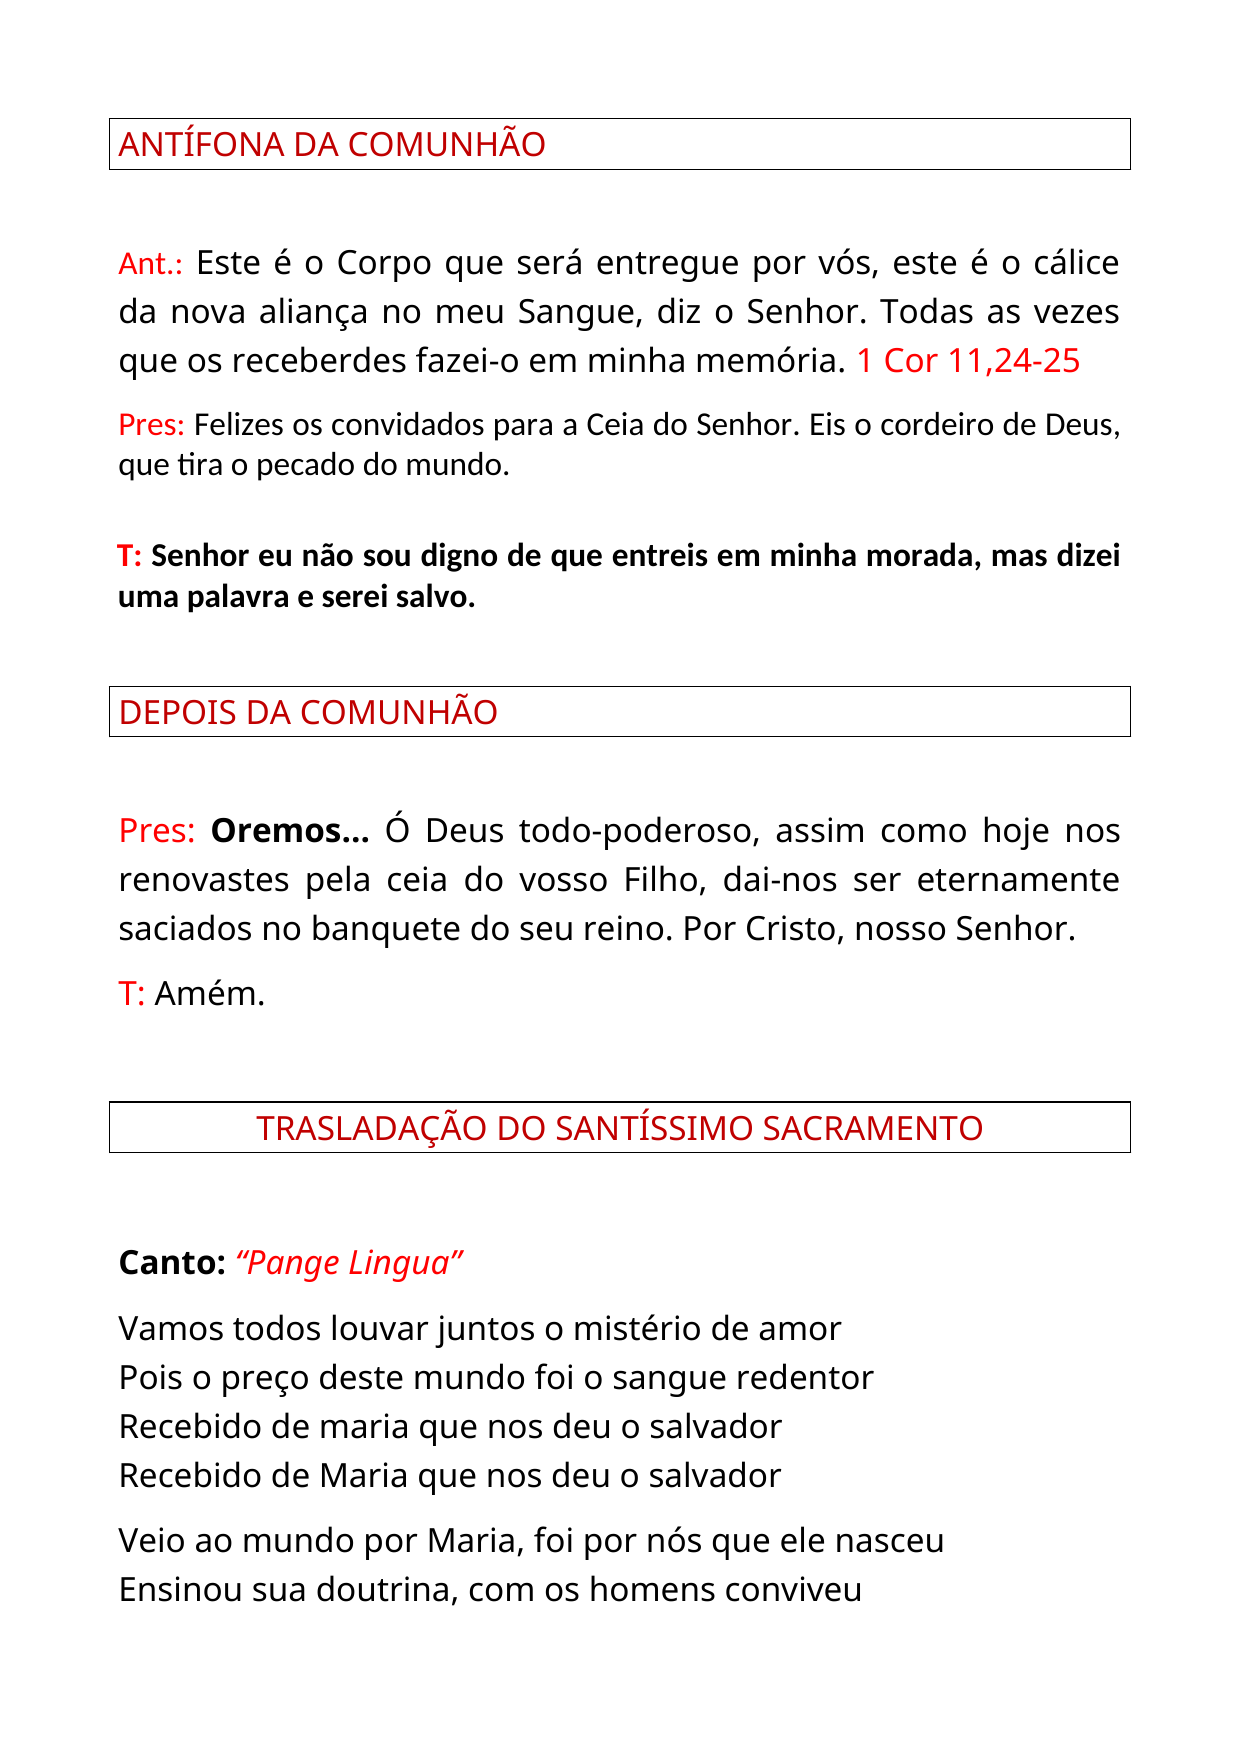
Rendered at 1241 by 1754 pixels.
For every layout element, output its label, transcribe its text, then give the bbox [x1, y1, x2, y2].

text TRASLADAÇÃO DO SANTÍSSIMO SACRAMENTO [110, 1103, 1130, 1152]
text DEPOIS DA COMUNHÃO [110, 687, 1130, 736]
text T: Amém. [118, 970, 1122, 1016]
text Ant.: Este é o Corpo que será entregue por vós, este é o cálice da nova aliança no meu Sangue, diz o Senhor. Todas as vezes que os receberdes fazei-o em minha memória. 1 Cor 11,24-25 [118, 190, 1122, 382]
text T: Senhor eu não sou digno de que entreis em minha morada, mas dizei uma palavra e serei salvo. [117, 534, 1122, 616]
text Pres: Oremos... Ó Deus todo-poderoso, assim como hoje nos renovastes pela ceia do vosso Filho, dai-nos ser eternamente saciados no banquete do seu reino. Por Cristo, nosso Senhor. [118, 758, 1122, 950]
text Vamos todos louvar juntos o mistério de amor Pois o preço deste mundo foi o sangue redentor Recebido de maria que nos deu o salvador Recebido de Maria que nos deu o salvador [118, 1304, 1122, 1497]
text Canto: “Pange Lingua” [118, 1239, 1122, 1284]
text ANTÍFONA DA COMUNHÃO [110, 119, 1130, 169]
text Pres: Felizes os convidados para a Ceia do Senhor. Eis o cordeiro de Deus, que tira o pecado do mundo. [118, 402, 1122, 484]
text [118, 1517, 1122, 1611]
